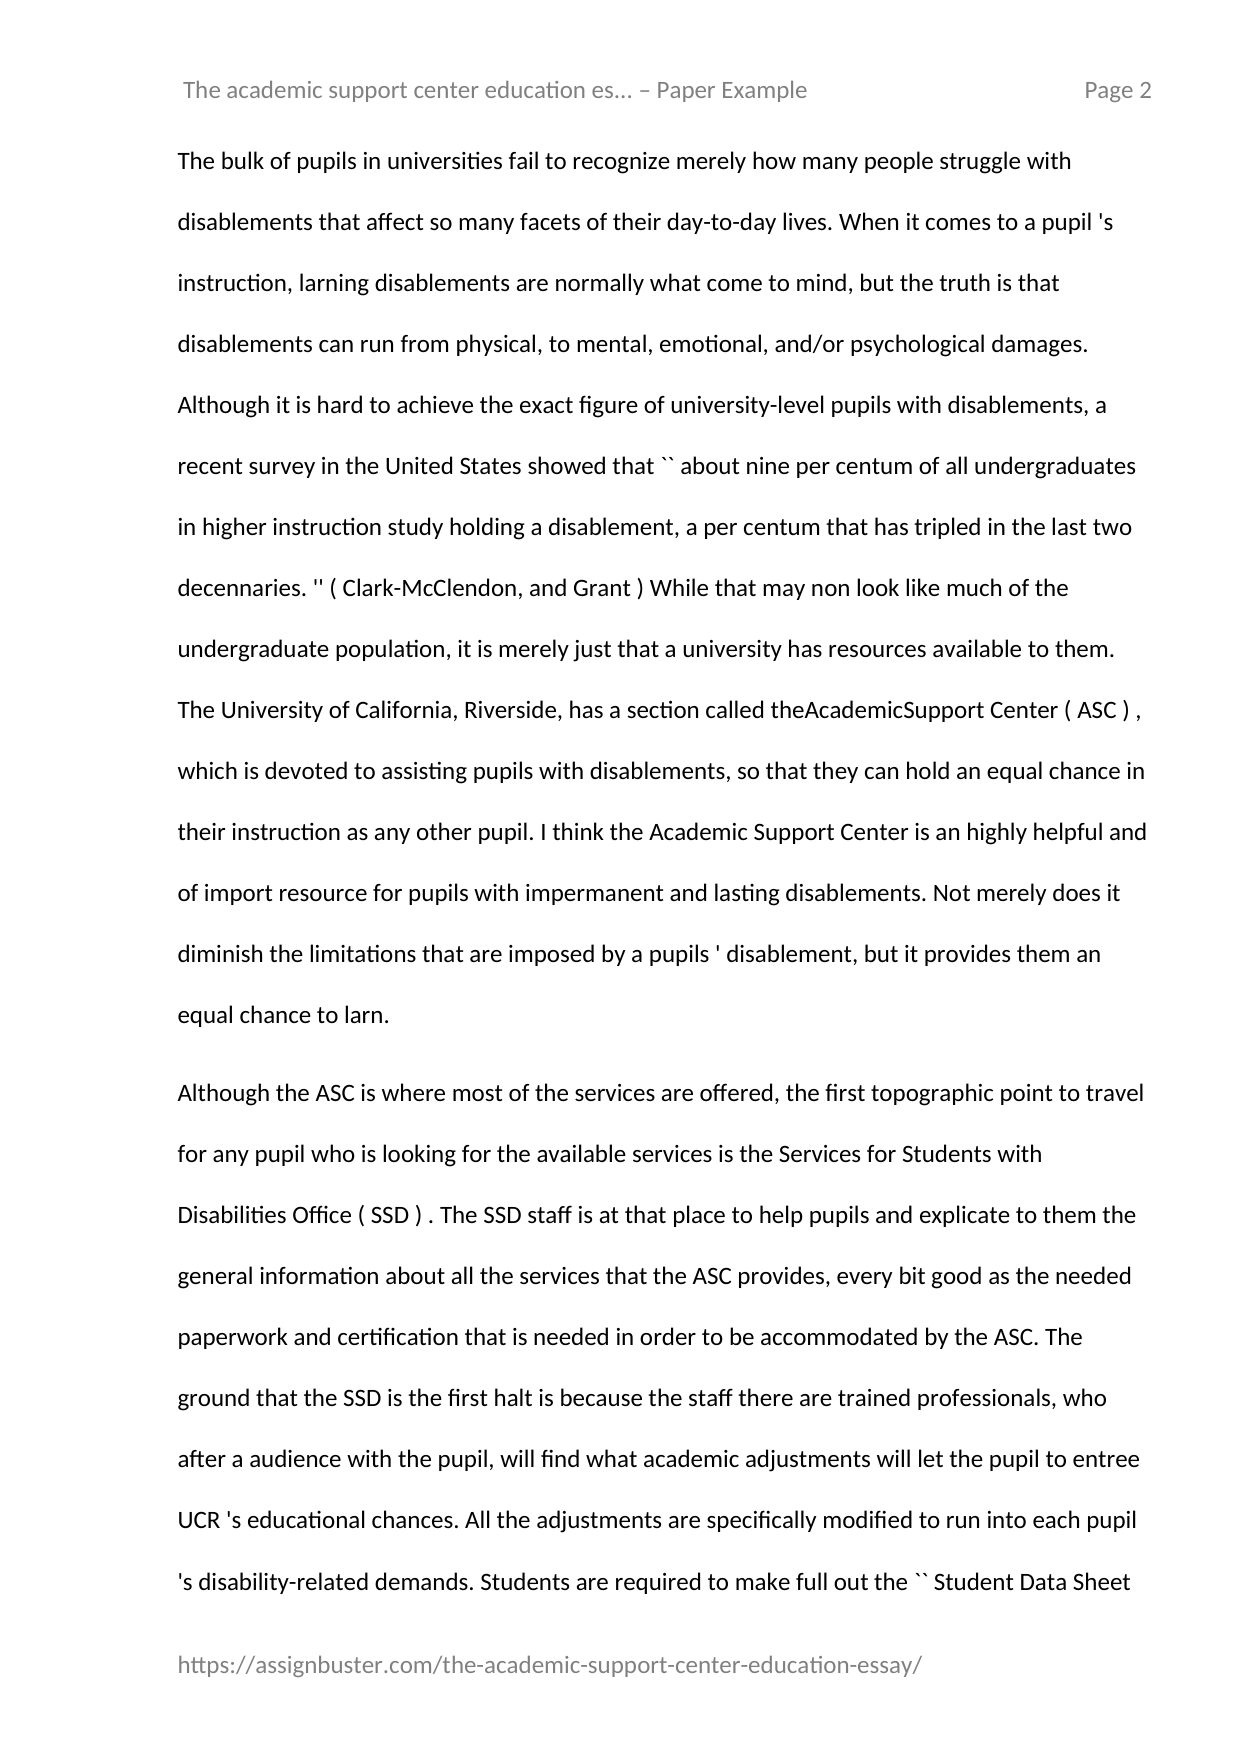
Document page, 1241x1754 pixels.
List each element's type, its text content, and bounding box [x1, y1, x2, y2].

text The bulk of pupils in universities fail to recognize merely how many people struggle with disablements that affect so many facets of their day-to-day lives. When it comes to a pupil 's instruction, larning disablements are normally what come to mind, but the truth is that disablements can run from physical, to mental, emotional, and/or psychological damages. Although it is hard to achieve the exact figure of university-level pupils with disablements, a recent survey in the United States showed that `` about nine per centum of all undergraduates in higher instruction study holding a disablement, a per centum that has tripled in the last two decennaries. '' ( Clark-McClendon, and Grant ) While that may non look like much of the undergraduate population, it is merely just that a university has resources available to them. The University of California, Riverside, has a section called theAcademicSupport Center ( ASC ) , which is devoted to assisting pupils with disablements, so that they can hold an equal chance in their instruction as any other pupil. I think the Academic Support Center is an highly helpful and of import resource for pupils with impermanent and lasting disablements. Not merely does it diminish the limitations that are imposed by a pupils ' disablement, but it provides them an equal chance to larn. [177, 145, 1152, 1030]
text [177, 1077, 1152, 1596]
